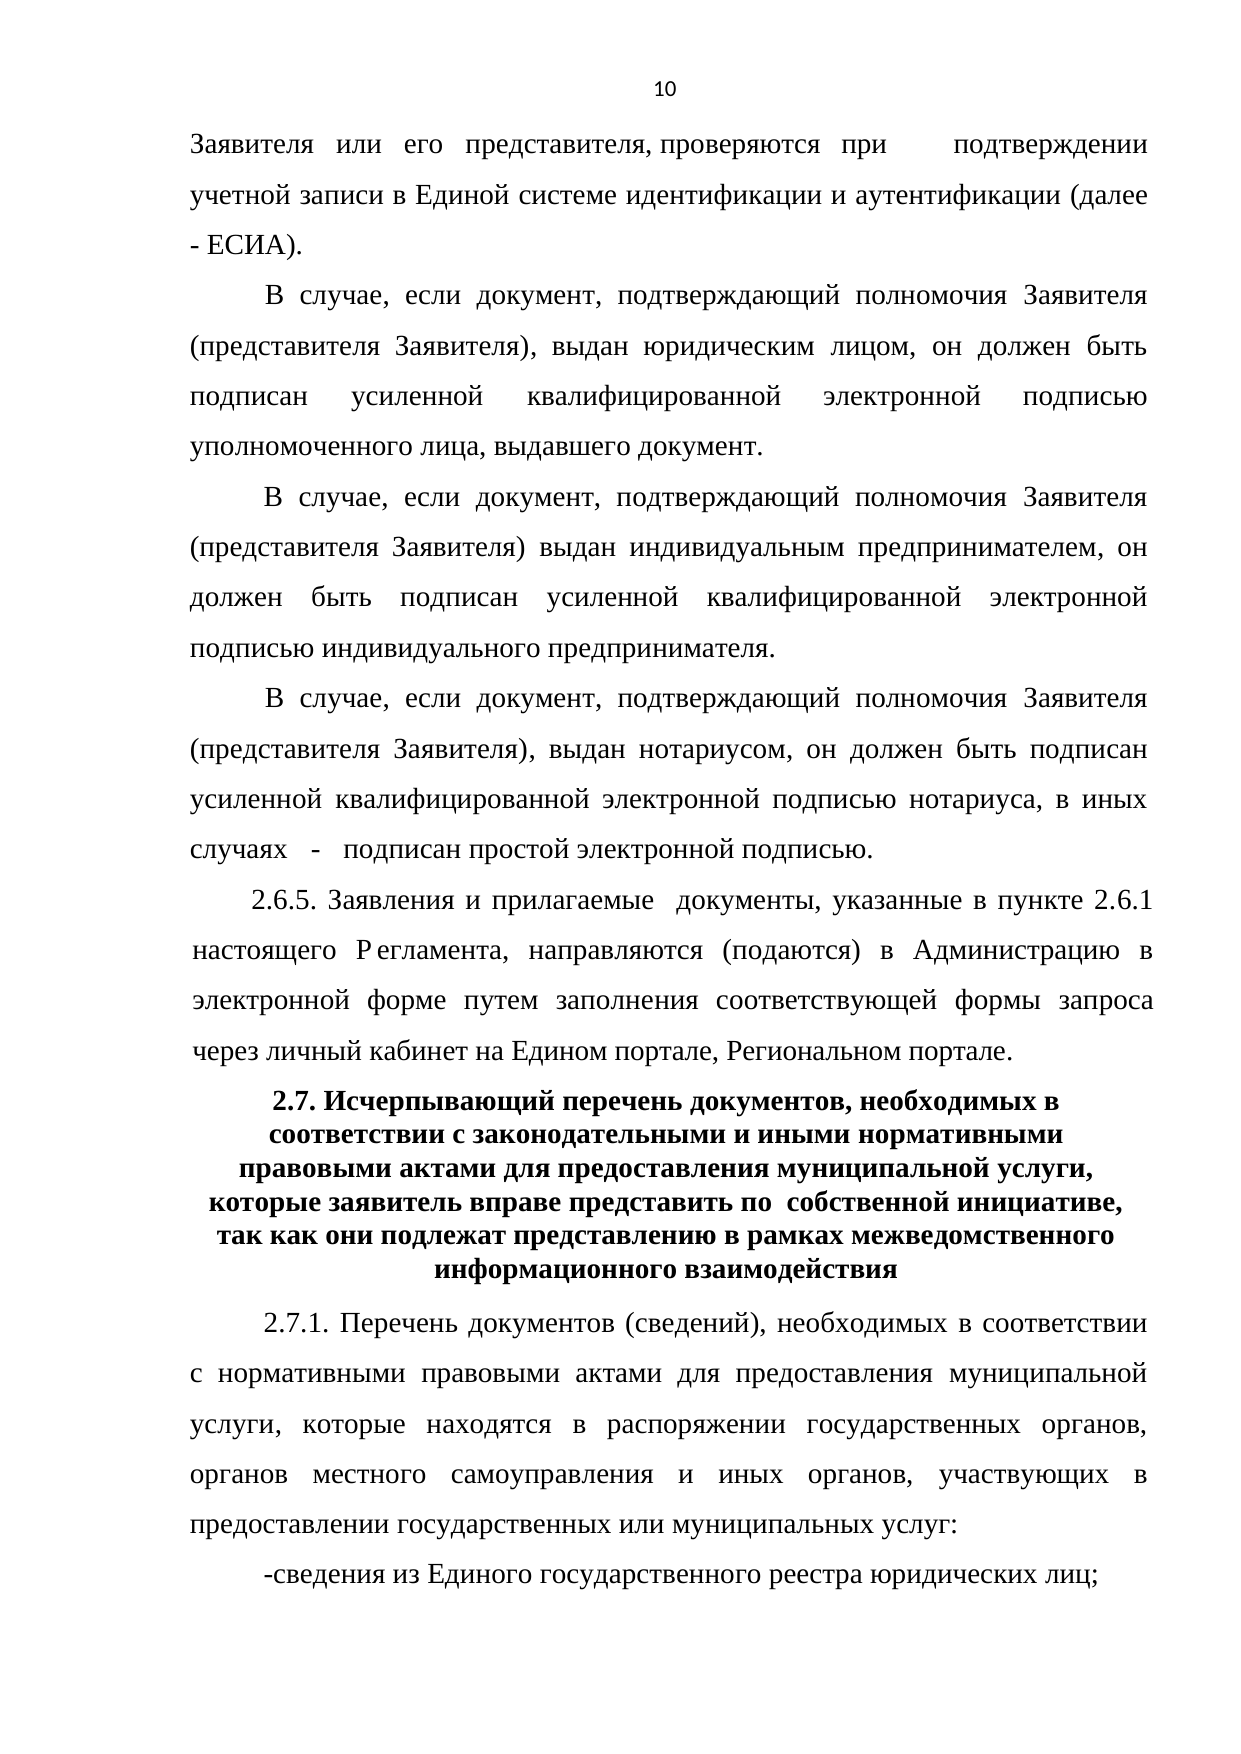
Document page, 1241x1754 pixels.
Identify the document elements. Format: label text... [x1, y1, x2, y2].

text 2.6.5. Заявления и прилагаемые документы, указанные в пункте 2.6.1 настоящего Регламента, направляются (подаются) в Администрацию в электронной форме путем заполнения соответствующей формы запроса через личный кабинет на Едином портале, Региональном портале. [192, 882, 1154, 1066]
text В случае, если документ, подтверждающий полномочия Заявителя (представителя Заявителя) выдан индивидуальным предпринимателем, он должен быть подписан усиленной квалифицированной электронной подписью индивидуального предпринимателя. [189, 479, 1147, 663]
text 2.7. Исчерпывающий перечень документов, необходимых в соответствии с законодательными и иными нормативными правовыми актами для предоставления муниципальной услуги, которые заявитель вправе представить по собственной инициативе, так как они подлежат представлению в рамках межведомственного информационного взаимодействия [193, 1083, 1138, 1284]
text 2.7.1. Перечень документов (сведений), необходимых в соответствии с нормативными правовыми актами для предоставления муниципальной услуги, которые находятся в распоряжении государственных органов, органов местного самоуправления и иных органов, участвующих в предоставлении государственных или муниципальных услуг: [189, 1305, 1147, 1540]
text В случае, если документ, подтверждающий полномочия Заявителя (представителя Заявителя), выдан юридическим лицом, он должен быть подписан усиленной квалифицированной электронной подписью уполномоченного лица, выдавшего документ. [189, 277, 1147, 462]
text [189, 127, 1147, 261]
text В случае, если документ, подтверждающий полномочия Заявителя (представителя Заявителя), выдан нотариусом, он должен быть подписан усиленной квалифицированной электронной подписью нотариуса, в иных случаях - подписан простой электронной подписью. [189, 681, 1147, 865]
text -сведения из Единого государственного реестра юридических лиц; [263, 1557, 1154, 1590]
